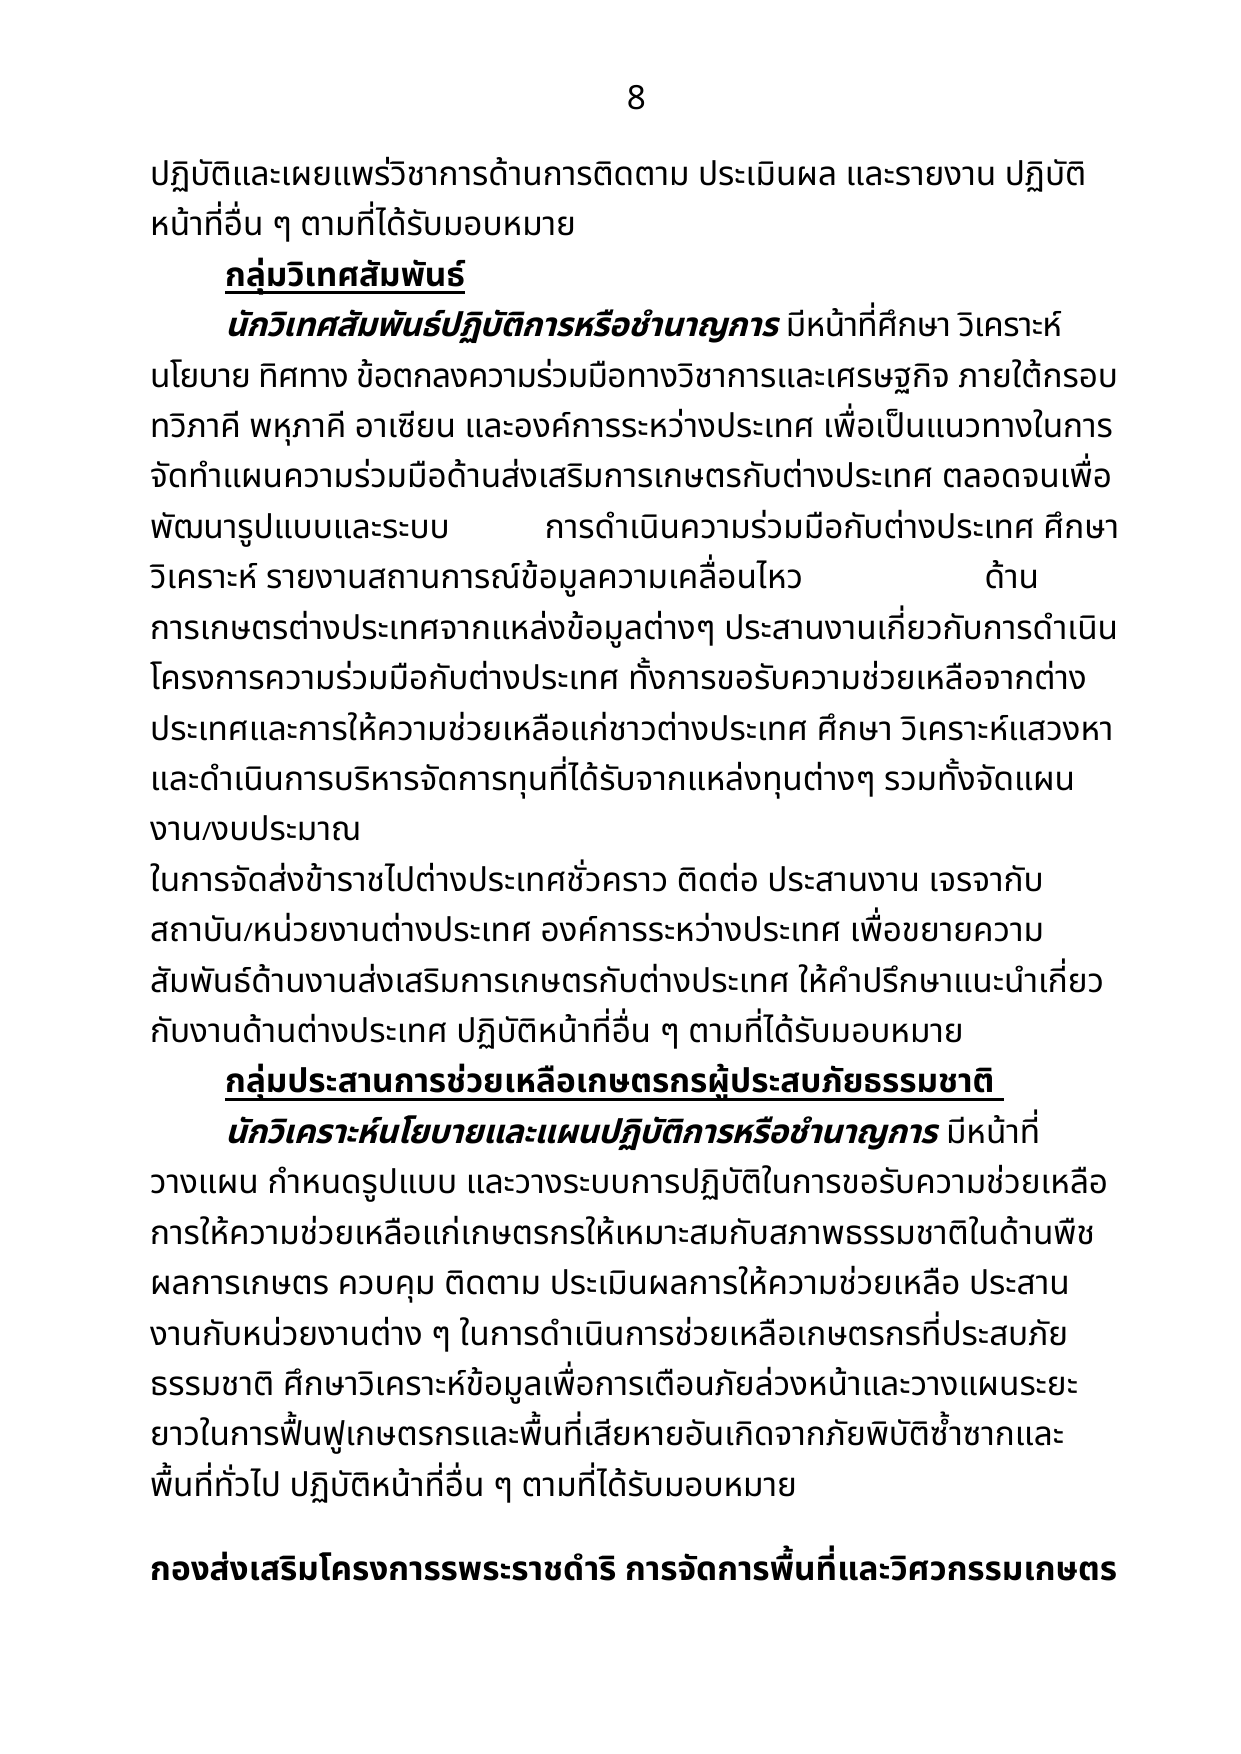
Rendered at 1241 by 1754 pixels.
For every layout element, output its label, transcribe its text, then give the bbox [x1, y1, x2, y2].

text กองส่งเสริมโครงการรพระราชดำริ การจัดการพื้นที่และวิศวกรรมเกษตร [150, 1545, 1122, 1596]
text ในการจัดส่งข้าราชไปต่างประเทศชั่วคราว ติดต่อ ประสานงาน เจรจากับสถาบัน/หน่วยงานต่างประเทศ องค์การระหว่างประเทศ เพื่อขยายความสัมพันธ์ด้านงานส่งเสริมการเกษตรกับต่างประเทศ ให้คำปรึกษาแนะนำเกี่ยวกับงานด้านต่างประเทศ ปฏิบัติหน้าที่อื่น ๆ ตามที่ได้รับมอบหมาย [150, 856, 1122, 1057]
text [150, 150, 1122, 251]
text กลุ่มวิเทศสัมพันธ์ [150, 251, 1122, 301]
text กลุ่มประสานการช่วยเหลือเกษตรกรผู้ประสบภัยธรรมชาติ [150, 1057, 1122, 1108]
text นักวิเทศสัมพันธ์ปฏิบัติการหรือชำนาญการ มีหน้าที่ศึกษา วิเคราะห์ นโยบาย ทิศทาง ข้อตกลงความร่วมมือทางวิชาการและเศรษฐกิจ ภายใต้กรอบทวิภาคี พหุภาคี อาเซียน และองค์การระหว่างประเทศ เพื่อเป็นแนวทางในการจัดทำแผนความร่วมมือด้านส่งเสริมการเกษตรกับต่างประเทศ ตลอดจนเพื่อพัฒนารูปแบบและระบบ การดำเนินความร่วมมือกับต่างประเทศ ศึกษา วิเคราะห์ รายงานสถานการณ์ข้อมูลความเคลื่อนไหว ด้านการเกษตรต่างประเทศจากแหล่งข้อมูลต่างๆ ประสานงานเกี่ยวกับการดำเนินโครงการความร่วมมือกับต่างประเทศ ทั้งการขอรับความช่วยเหลือจากต่างประเทศและการให้ความช่วยเหลือแก่ชาวต่างประเทศ ศึกษา วิเคราะห์แสวงหาและดำเนินการบริหารจัดการทุนที่ได้รับจากแหล่งทุนต่างๆ รวมทั้งจัดแผนงาน/งบประมาณ [150, 301, 1122, 856]
text นักวิเคราะห์นโยบายและแผนปฏิบัติการหรือชำนาญการ มีหน้าที่วางแผน กำหนดรูปแบบ และวางระบบการปฏิบัติในการขอรับความช่วยเหลือ การให้ความช่วยเหลือแก่เกษตรกรให้เหมาะสมกับสภาพธรรมชาติในด้านพืชผลการเกษตร ควบคุม ติดตาม ประเมินผลการให้ความช่วยเหลือ ประสานงานกับหน่วยงานต่าง ๆ ในการดำเนินการช่วยเหลือเกษตรกรที่ประสบภัยธรรมชาติ ศึกษาวิเคราะห์ข้อมูลเพื่อการเตือนภัยล่วงหน้าและวางแผนระยะยาวในการฟื้นฟูเกษตรกรและพื้นที่เสียหายอันเกิดจากภัยพิบัติซ้ำซากและพื้นที่ทั่วไป ปฏิบัติหน้าที่อื่น ๆ ตามที่ได้รับมอบหมาย [150, 1108, 1122, 1511]
